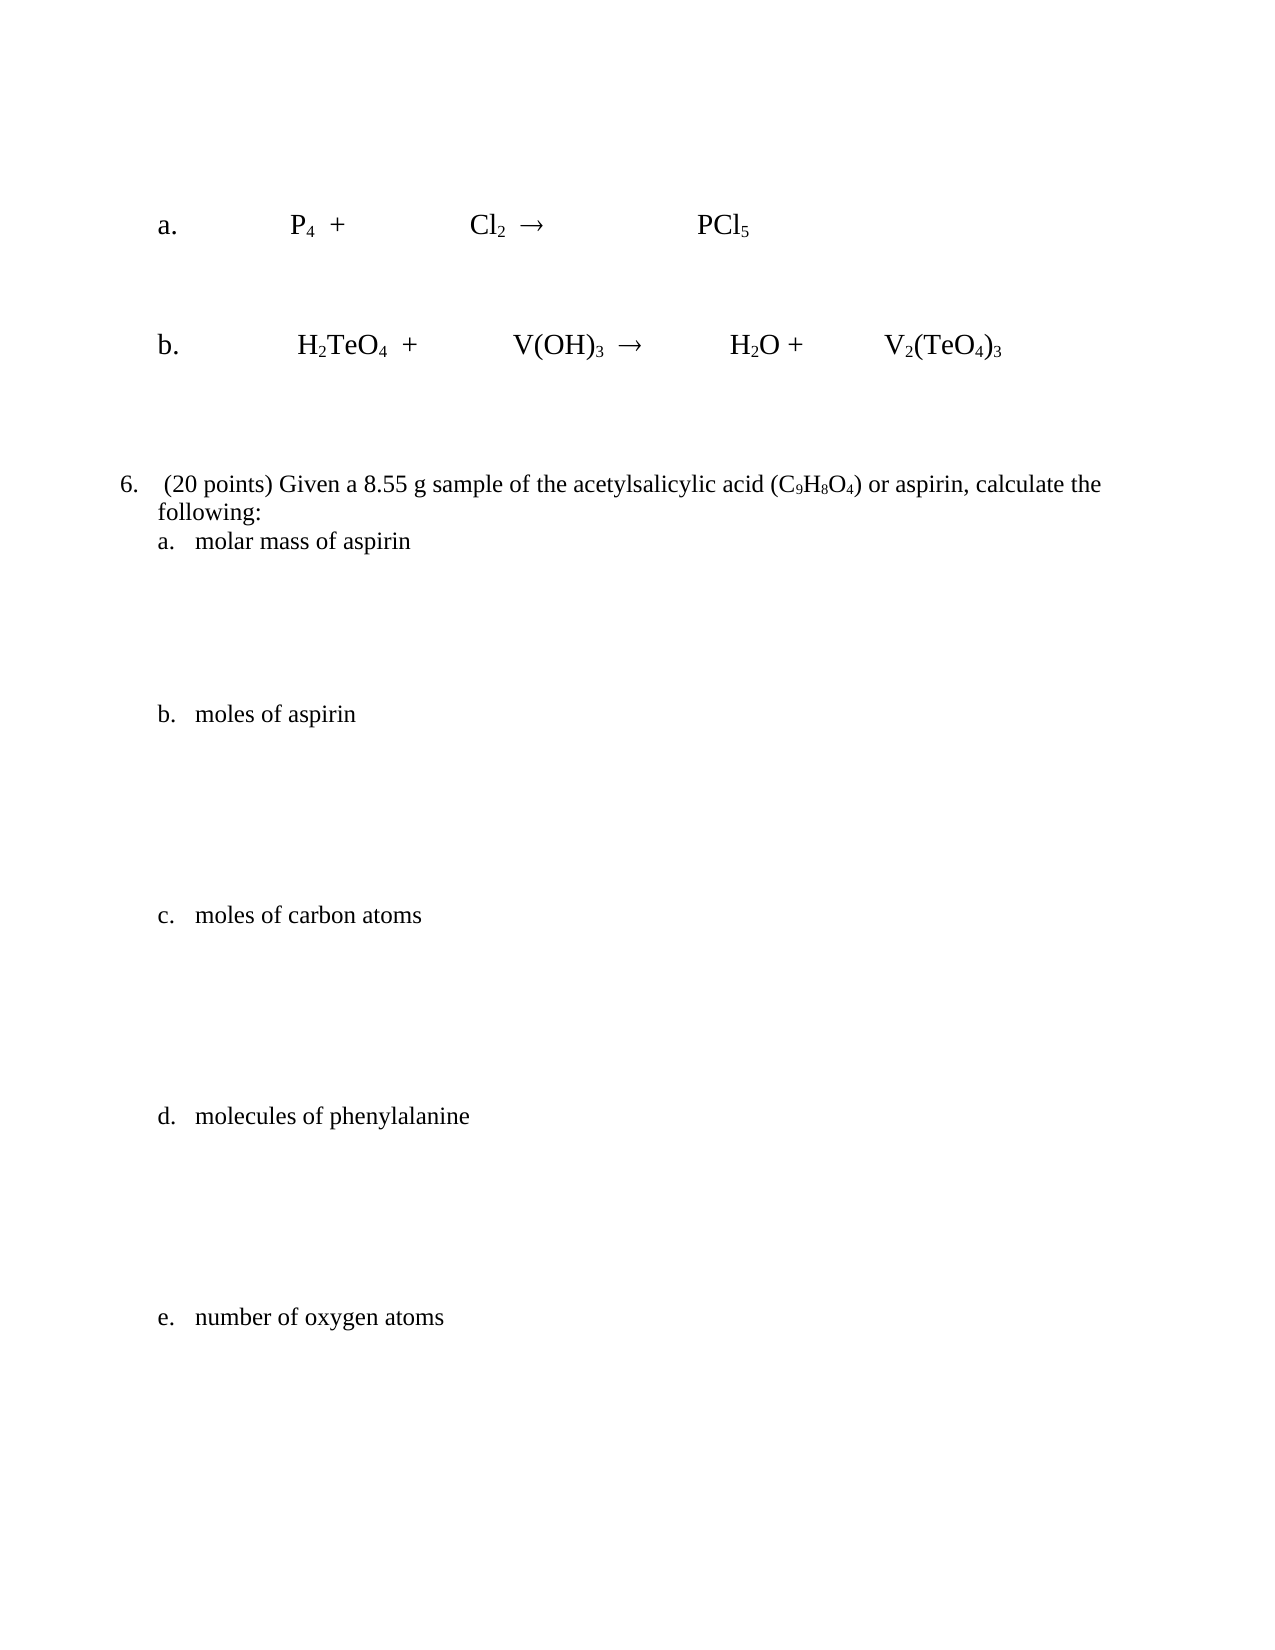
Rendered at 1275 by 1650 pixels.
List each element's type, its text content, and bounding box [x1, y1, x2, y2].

list molecules of phenylalanine [157, 1101, 1155, 1130]
list (20 points) Given a 8.55 g sample of the acetylsalicylic acid (C9H8O4) or aspirin, calculate the following: [120, 469, 1155, 526]
list moles of carbon atoms [157, 900, 1155, 929]
list molar mass of aspirin [157, 526, 1155, 555]
list number of oxygen atoms [157, 1302, 1155, 1331]
list P4 + Cl2 PCl5 [157, 207, 1155, 241]
list moles of aspirin [157, 699, 1155, 727]
list H2TeO4 + V(OH)3 H2O + V2(TeO4)3 [157, 327, 1155, 361]
